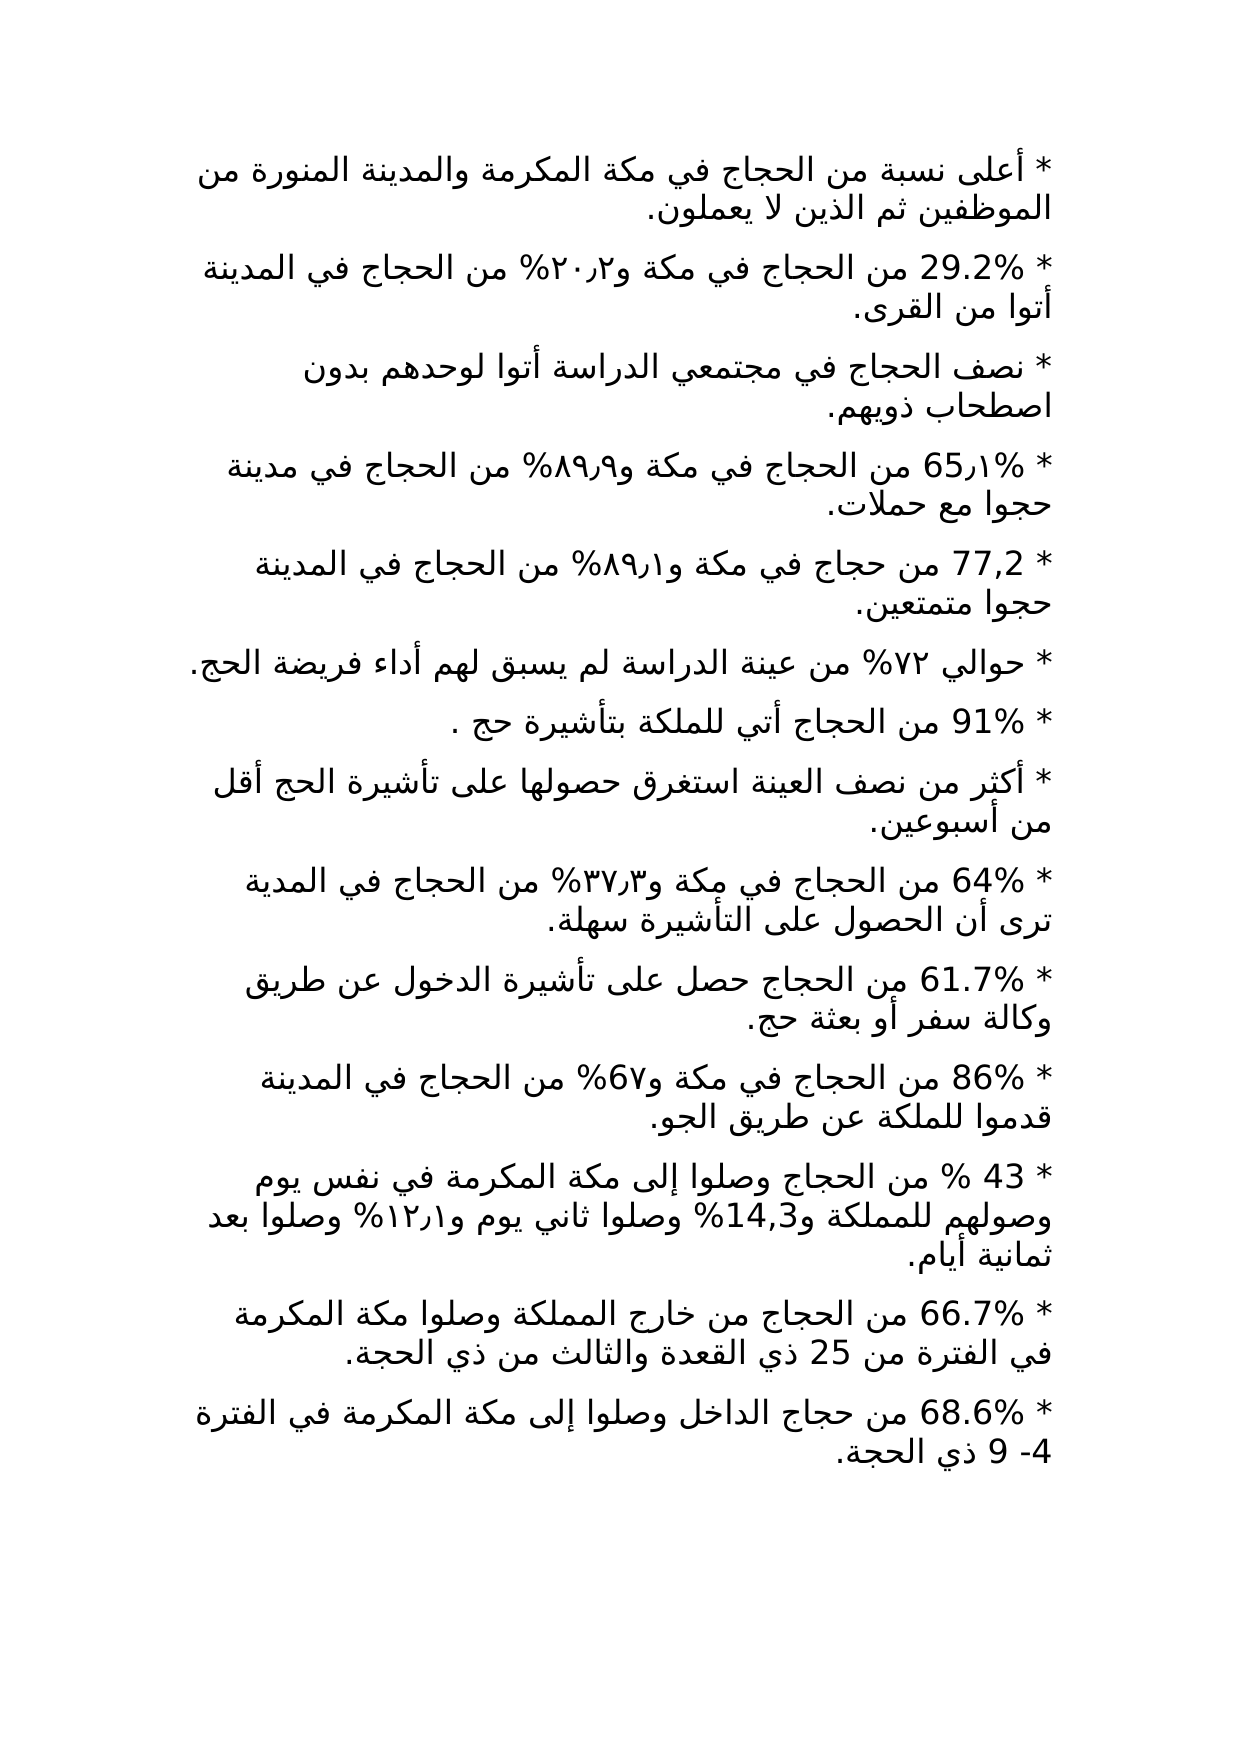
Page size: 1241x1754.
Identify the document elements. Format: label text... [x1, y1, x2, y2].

text * 86% من الحجاج في مكة و6۷% من الحجاج في المدينة قدموا للملكة عن طريق الجو. [187, 1058, 1053, 1136]
text * أكثر من نصف العينة استغرق حصولها على تأشيرة الحج أقل من أسبوعين. [187, 763, 1053, 840]
text * 61.7% من الحجاج حصل على تأشيرة الدخول عن طريق وكالة سفر أو بعثة حج. [187, 960, 1053, 1038]
text * 68.6% من حجاج الداخل وصلوا إلى مكة المكرمة في الفترة 4- 9 ذي الحجة. [187, 1393, 1053, 1471]
text * 66.7% من الحجاج من خارج المملكة وصلوا مكة المكرمة في الفترة من 25 ذي القعدة والثالث من ذي الحجة. [187, 1295, 1053, 1372]
text * 64% من الحجاج في مكة و۳۷٫۳% من الحجاج في المدية ترى أن الحصول على التأشيرة سهلة. [187, 861, 1053, 939]
text * 65٫۱% من الحجاج في مكة و۸۹٫۹% من الحجاج في مدينة حجوا مع حملات. [187, 446, 1053, 524]
text * نصف الحجاج في مجتمعي الدراسة أتوا لوحدهم بدون اصطحاب ذويهم. [187, 347, 1053, 425]
text * 43 % من الحجاج وصلوا إلى مكة المكرمة في نفس يوم وصولهم للمملكة و14,3% وصلوا ثاني يوم و۱۲٫۱% وصلوا بعد ثمانية أيام. [187, 1157, 1053, 1274]
text * 91% من الحجاج أتي للملكة بتأشيرة حج . [187, 703, 1053, 742]
text * 77,2 من حجاج في مكة و۸۹٫۱% من الحجاج في المدينة حجوا متمتعين. [187, 544, 1053, 622]
text * أعلى نسبة من الحجاج في مكة المكرمة والمدينة المنورة من الموظفين ثم الذين لا يعملون. [187, 150, 1053, 228]
text * 29.2% من الحجاج في مكة و۲۰٫۲% من الحجاج في المدينة أتوا من القرى. [187, 248, 1053, 326]
text * حوالي ۷۲% من عينة الدراسة لم يسبق لهم أداء فريضة الحج. [187, 643, 1053, 682]
